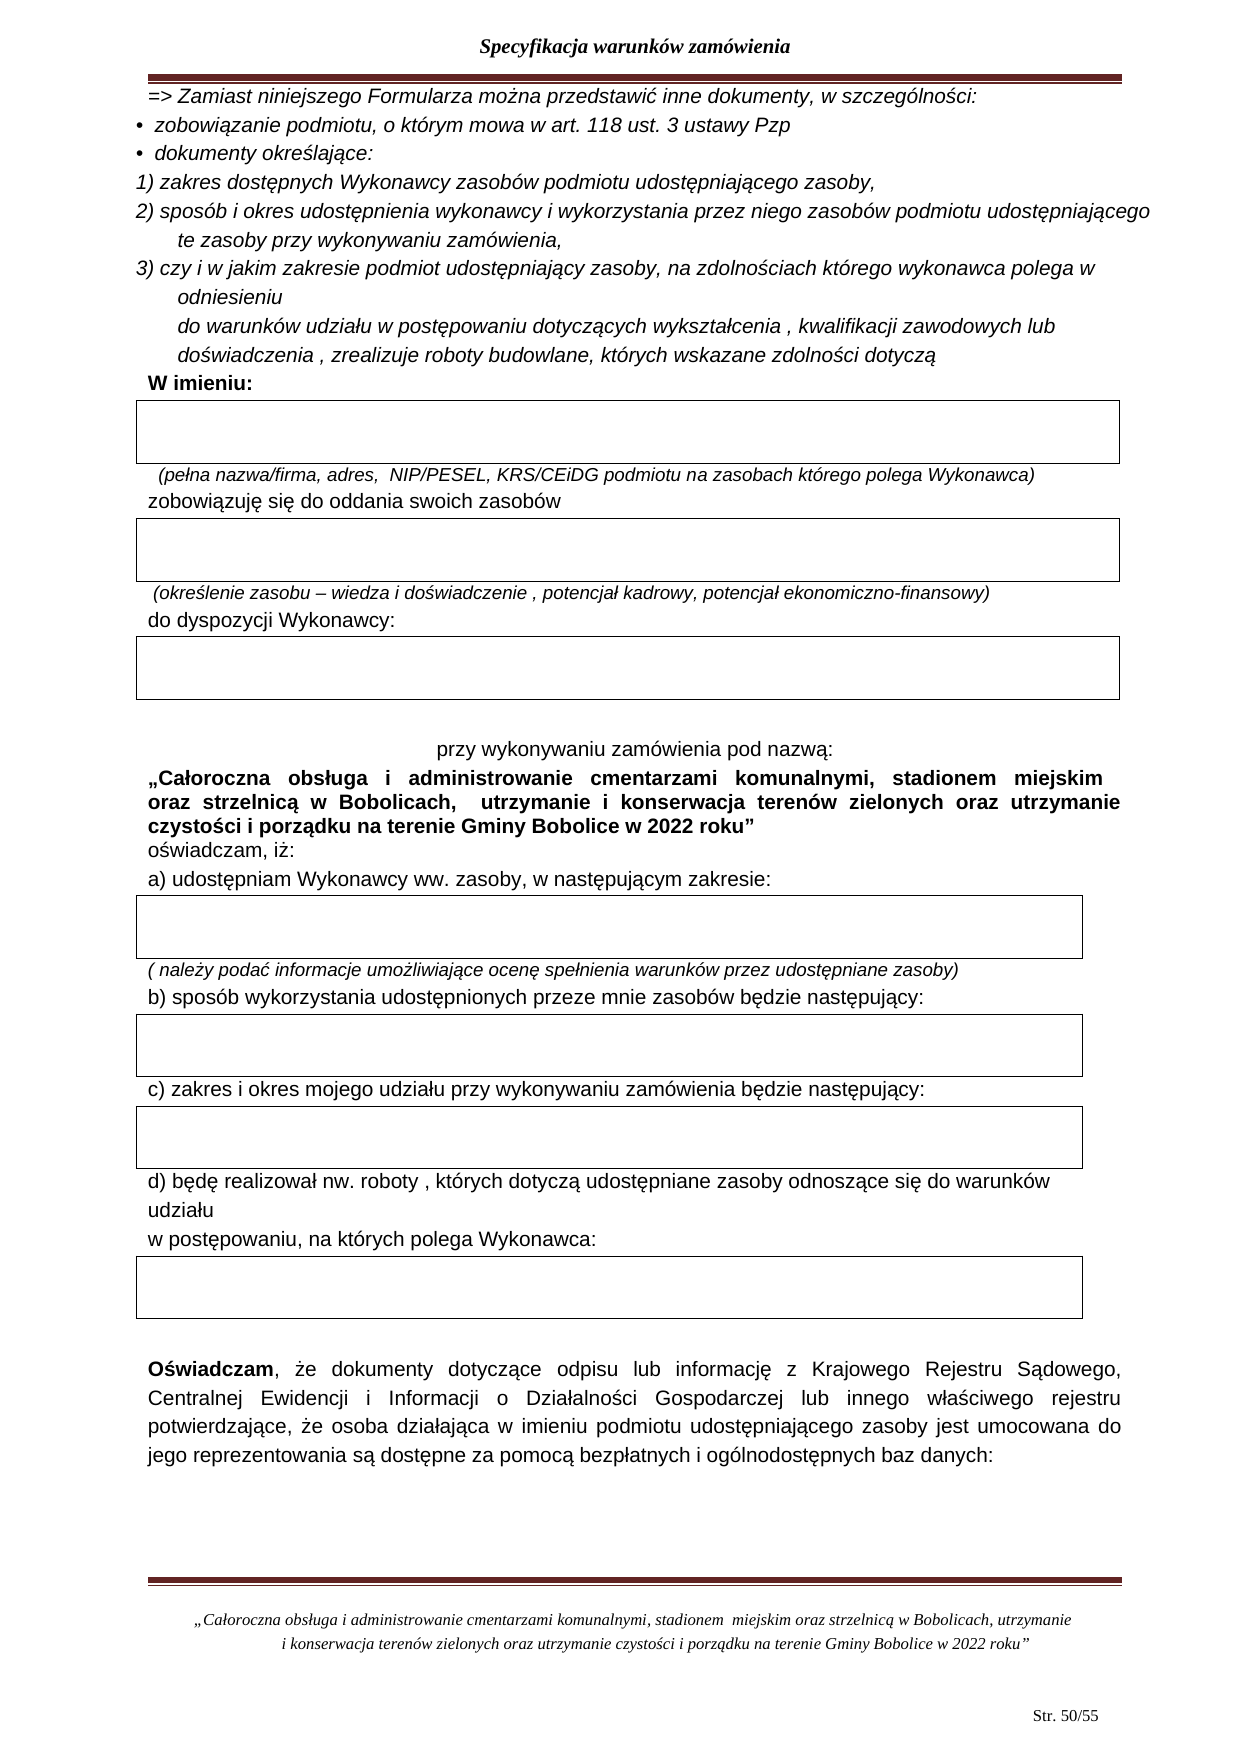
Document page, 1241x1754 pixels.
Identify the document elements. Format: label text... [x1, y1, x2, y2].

text 1) zakres dostępnych Wykonawcy zasobów podmiotu udostępniającego zasoby, [136, 170, 1122, 194]
text a) udostępniam Wykonawcy ww. zasoby, w następującym zakresie: [148, 867, 1122, 891]
table_header [137, 1257, 1082, 1318]
table_header [137, 401, 1119, 462]
table_header [137, 1015, 1082, 1076]
text do dyspozycji Wykonawcy: [148, 607, 1122, 631]
table_header [137, 519, 1119, 581]
table_header [137, 637, 1119, 699]
text • dokumenty określające: [136, 141, 1122, 165]
text W imieniu: [148, 371, 1152, 395]
table_header [137, 1107, 1082, 1168]
text b) sposób wykorzystania udostępnionych przeze mnie zasobów będzie następujący: [148, 985, 1122, 1009]
table_header [137, 896, 1082, 958]
text przy wykonywaniu zamówienia pod nazwą: [148, 737, 1122, 761]
text 2) sposób i okres udostępnienia wykonawcy i wykorzystania przez niego zasobów podmiotu udostępniającego te zasoby przy wykonywaniu zamówienia, [136, 199, 1159, 251]
text Oświadczam, że dokumenty dotyczące odpisu lub informację z Krajowego Rejestru Sądowego, Centralnej Ewidencji i Informacji o Działalności Gospodarczej lub innego właściwego rejestru potwierdzające, że osoba działająca w imieniu podmiotu udostępniającego zasoby jest umocowana do jego reprezentowania są dostępne za pomocą bezpłatnych i ogólnodostępnych baz danych: [148, 1357, 1122, 1467]
text zobowiązuję się do oddania swoich zasobów [148, 489, 1122, 513]
text 3) czy i w jakim zakresie podmiot udostępniający zasoby, na zdolnościach którego wykonawca polega w odniesieniu do warunków udziału w postępowaniu dotyczących wykształcenia , kwalifikacji zawodowych lub doświadczenia , zrealizuje roboty budowlane, których wskazane zdolności dotyczą [136, 256, 1122, 366]
text oświadczam, iż: [148, 838, 1122, 862]
text (pełna nazwa/firma, adres, NIP/PESEL, KRS/CEiDG podmiotu na zasobach którego polega Wykonawca) [148, 463, 1122, 485]
text ( należy podać informacje umożliwiające ocenę spełnienia warunków przez udostępniane zasoby) [148, 959, 1122, 981]
text „Całoroczna obsługa i administrowanie cmentarzami komunalnymi, stadionem miejskim oraz strzelnicą w Bobolicach, utrzymanie i konserwacja terenów zielonych oraz utrzymanie czystości i porządku na terenie Gminy Bobolice w 2022 roku” [148, 766, 1122, 838]
text • zobowiązanie podmiotu, o którym mowa w art. 118 ust. 3 ustawy Pzp [136, 112, 1122, 136]
text c) zakres i okres mojego udziału przy wykonywaniu zamówienia będzie następujący: [148, 1077, 1122, 1101]
text (określenie zasobu – wiedza i doświadczenie , potencjał kadrowy, potencjał ekonomiczno-finansowy) [148, 582, 1122, 603]
text => Zamiast niniejszego Formularza można przedstawić inne dokumenty, w szczególności: [148, 84, 1122, 108]
text d) będę realizował nw. roboty , których dotyczą udostępniane zasoby odnoszące się do warunków udziału w postępowaniu, na których polega Wykonawca: [148, 1169, 1122, 1251]
